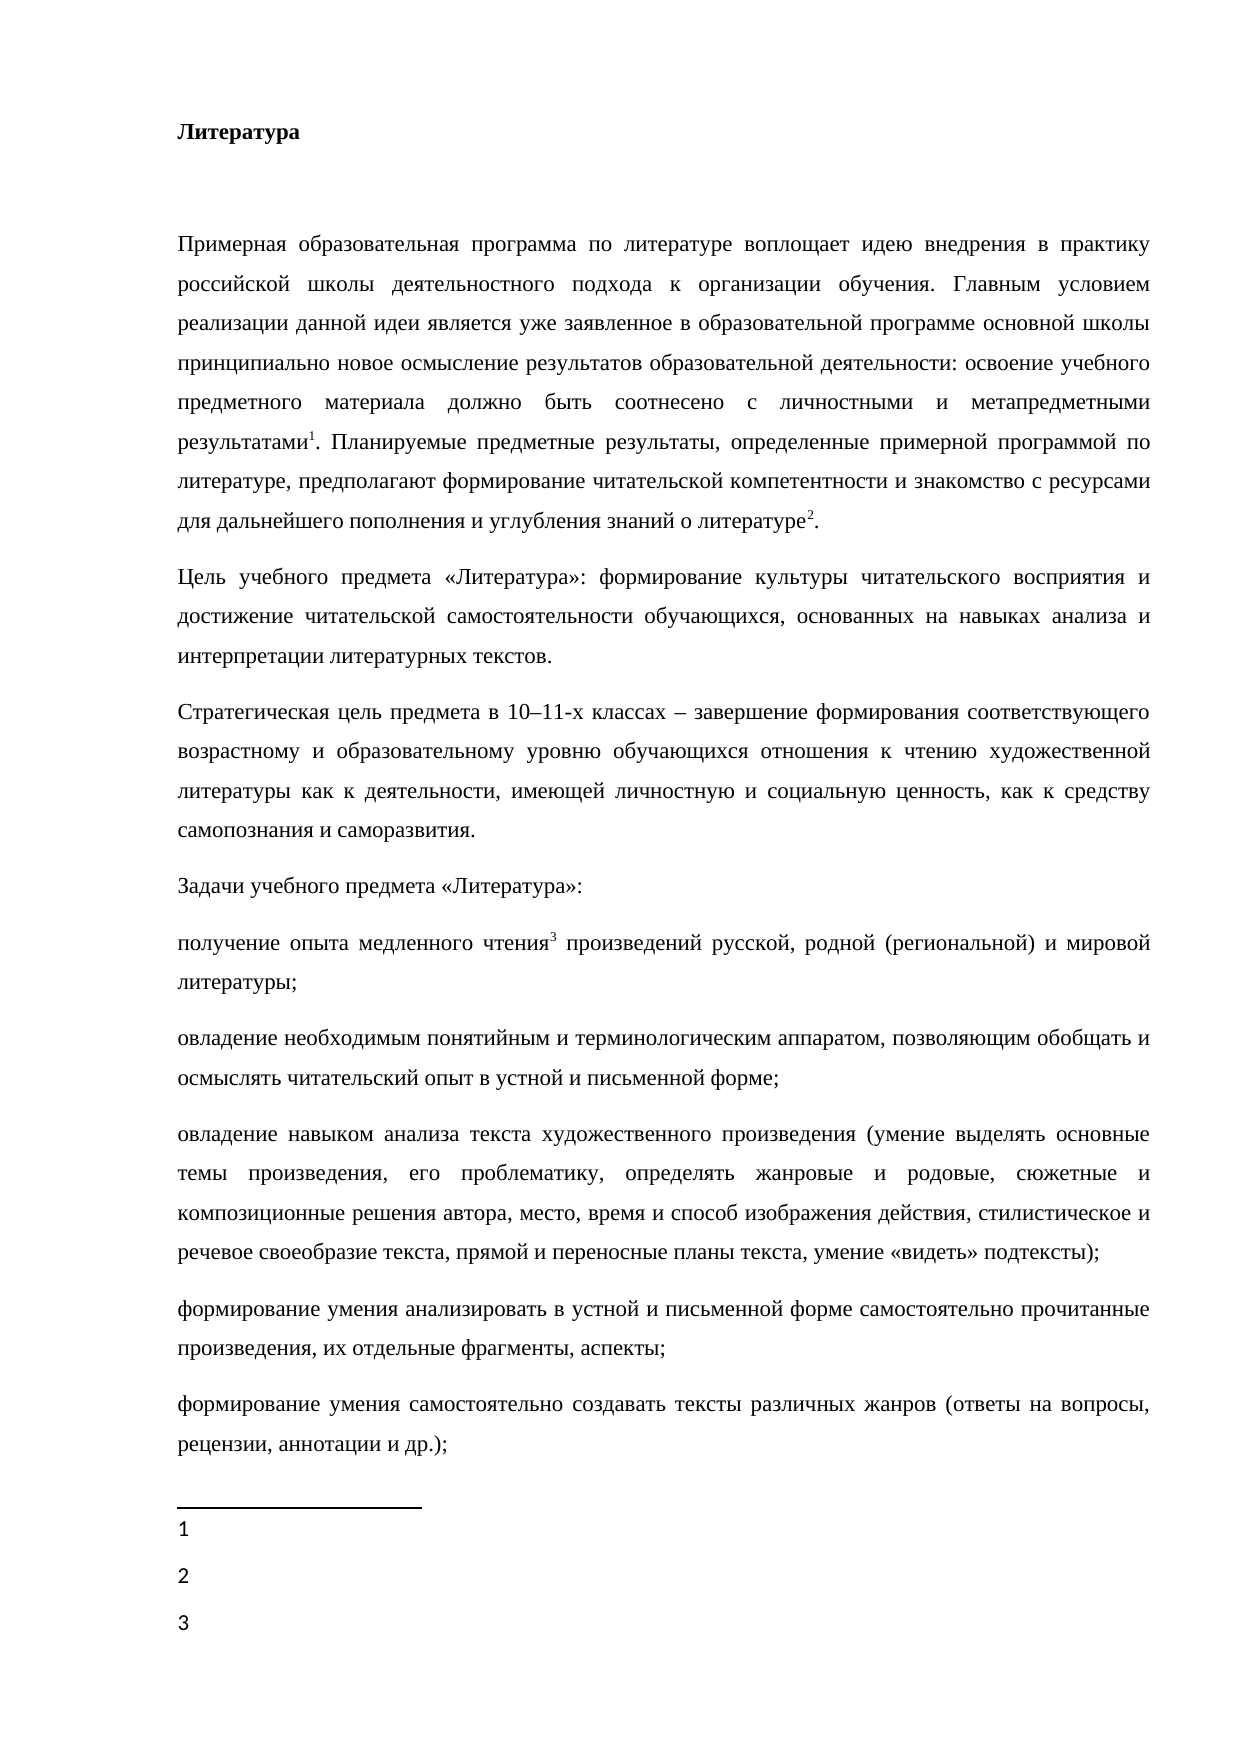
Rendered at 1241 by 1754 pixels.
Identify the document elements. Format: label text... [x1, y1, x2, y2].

text Стратегическая цель предмета в 10–11-х классах – завершение формирования соответствующего возрастному и образовательному уровню обучающихся отношения к чтению художественной литературы как к деятельности, имеющей личностную и социальную ценность, как к средству самопознания и саморазвития. [177, 698, 1152, 843]
text формирование умения самостоятельно создавать тексты различных жанров (ответы на вопросы, рецензии, аннотации и др.); [177, 1390, 1152, 1456]
text Литература [177, 118, 1152, 144]
text Цель учебного предмета «Литература»: формирование культуры читательского восприятия и достижение читательской самостоятельности обучающихся, основанных на навыках анализа и интерпретации литературных текстов. [177, 563, 1152, 668]
text получение опыта медленного чтения произведений русской, родной (региональной) и мировой литературы; [177, 929, 1152, 994]
text Примерная образовательная программа по литературе воплощает идею внедрения в практику российской школы деятельностного подхода к организации обучения. Главным условием реализации данной идеи является уже заявленное в образовательной программе основной школы принципиально новое осмысление результатов образовательной деятельности: освоение учебного предметного материала должно быть соотнесено с личностными и метапредметными результатами. Планируемые предметные результаты, определенные примерной программой по литературе, предполагают формирование читательской компетентности и знакомство с ресурсами для дальнейшего пополнения и углубления знаний о литературе. [177, 230, 1152, 533]
text формирование умения анализировать в устной и письменной форме самостоятельно прочитанные произведения, их отдельные фрагменты, аспекты; [177, 1294, 1152, 1360]
text овладение необходимым понятийным и терминологическим аппаратом, позволяющим обобщать и осмыслять читательский опыт в устной и письменной форме; [177, 1024, 1152, 1090]
text Задачи учебного предмета «Литература»: [177, 873, 1152, 899]
text овладение навыком анализа текста художественного произведения (умение выделять основные темы произведения, его проблематику, определять жанровые и родовые, сюжетные и композиционные решения автора, место, время и способ изображения действия, стилистическое и речевое своеобразие текста, прямой и переносные планы текста, умение «видеть» подтексты); [177, 1120, 1152, 1265]
